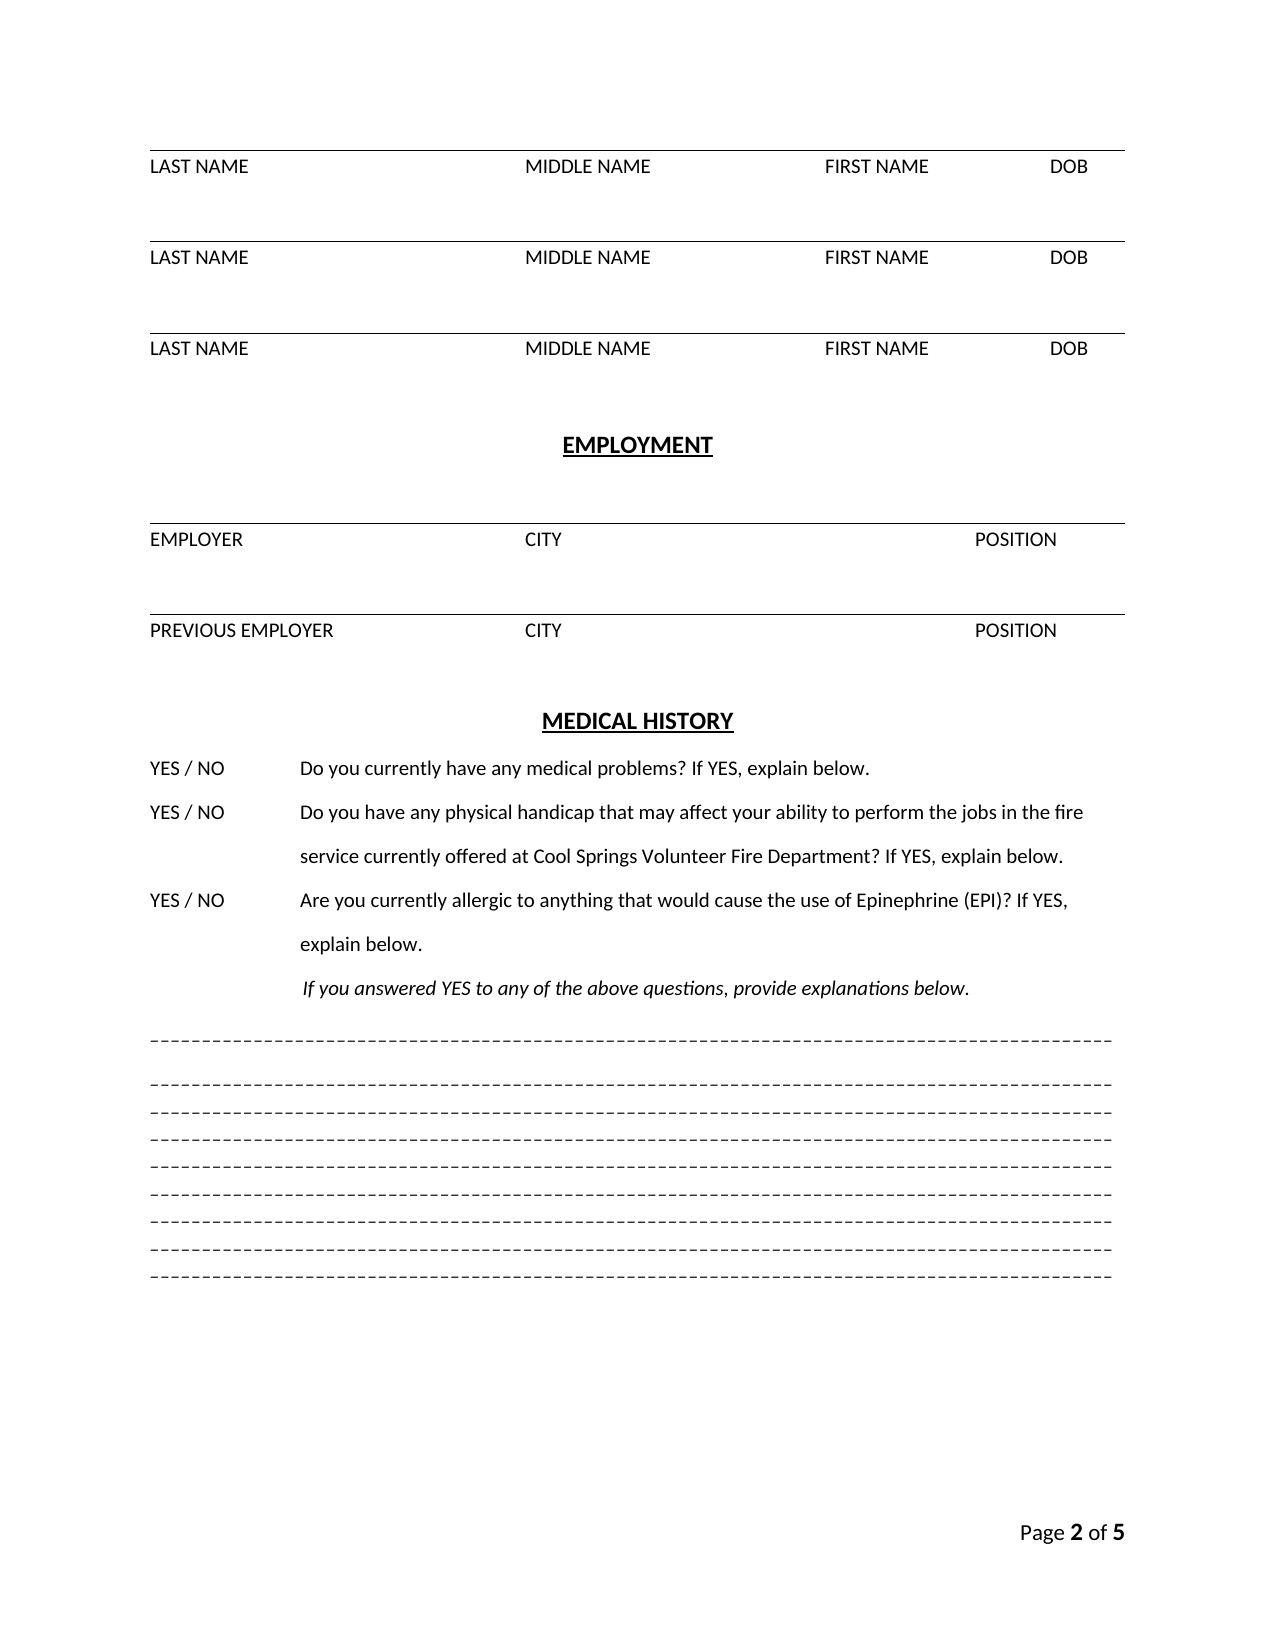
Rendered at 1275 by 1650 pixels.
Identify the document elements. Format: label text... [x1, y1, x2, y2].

text If you answered YES to any of the above questions, provide explanations below. [150, 972, 1125, 1001]
text service currently offered at Cool Springs Volunteer Fire Department? If YES, explain below. [150, 840, 1125, 868]
text MEDICAL HISTORY [150, 702, 1125, 736]
text LAST NAME MIDDLE NAME FIRST NAME DOB [150, 242, 1125, 270]
text YES / NO Do you have any physical handicap that may affect your ability to perform the jobs in the fire [150, 796, 1125, 824]
text _____________________________________________________________________________________________ [150, 1016, 1125, 1045]
text YES / NO Are you currently allergic to anything that would cause the use of Epinephrine (EPI)? If YES, [150, 884, 1125, 913]
text explain below. [150, 928, 1125, 957]
text EMPLOYER CITY POSITION [150, 524, 1125, 551]
text YES / NO Do you currently have any medical problems? If YES, explain below. [150, 752, 1125, 780]
text LAST NAME MIDDLE NAME FIRST NAME DOB [150, 334, 1125, 361]
text ________________________________________________________________________________________________________________________________________________________________________________________________________________________________________________________________________________________________________________________________________________________________________________________________________________________________________________________________________________________________________________________________________________________________________________________________________________________________________________________________________________________________________________________________________________________________________ [150, 1060, 1125, 1281]
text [150, 151, 1125, 178]
text EMPLOYMENT [150, 426, 1125, 460]
text PREVIOUS EMPLOYER CITY POSITION [150, 615, 1125, 643]
